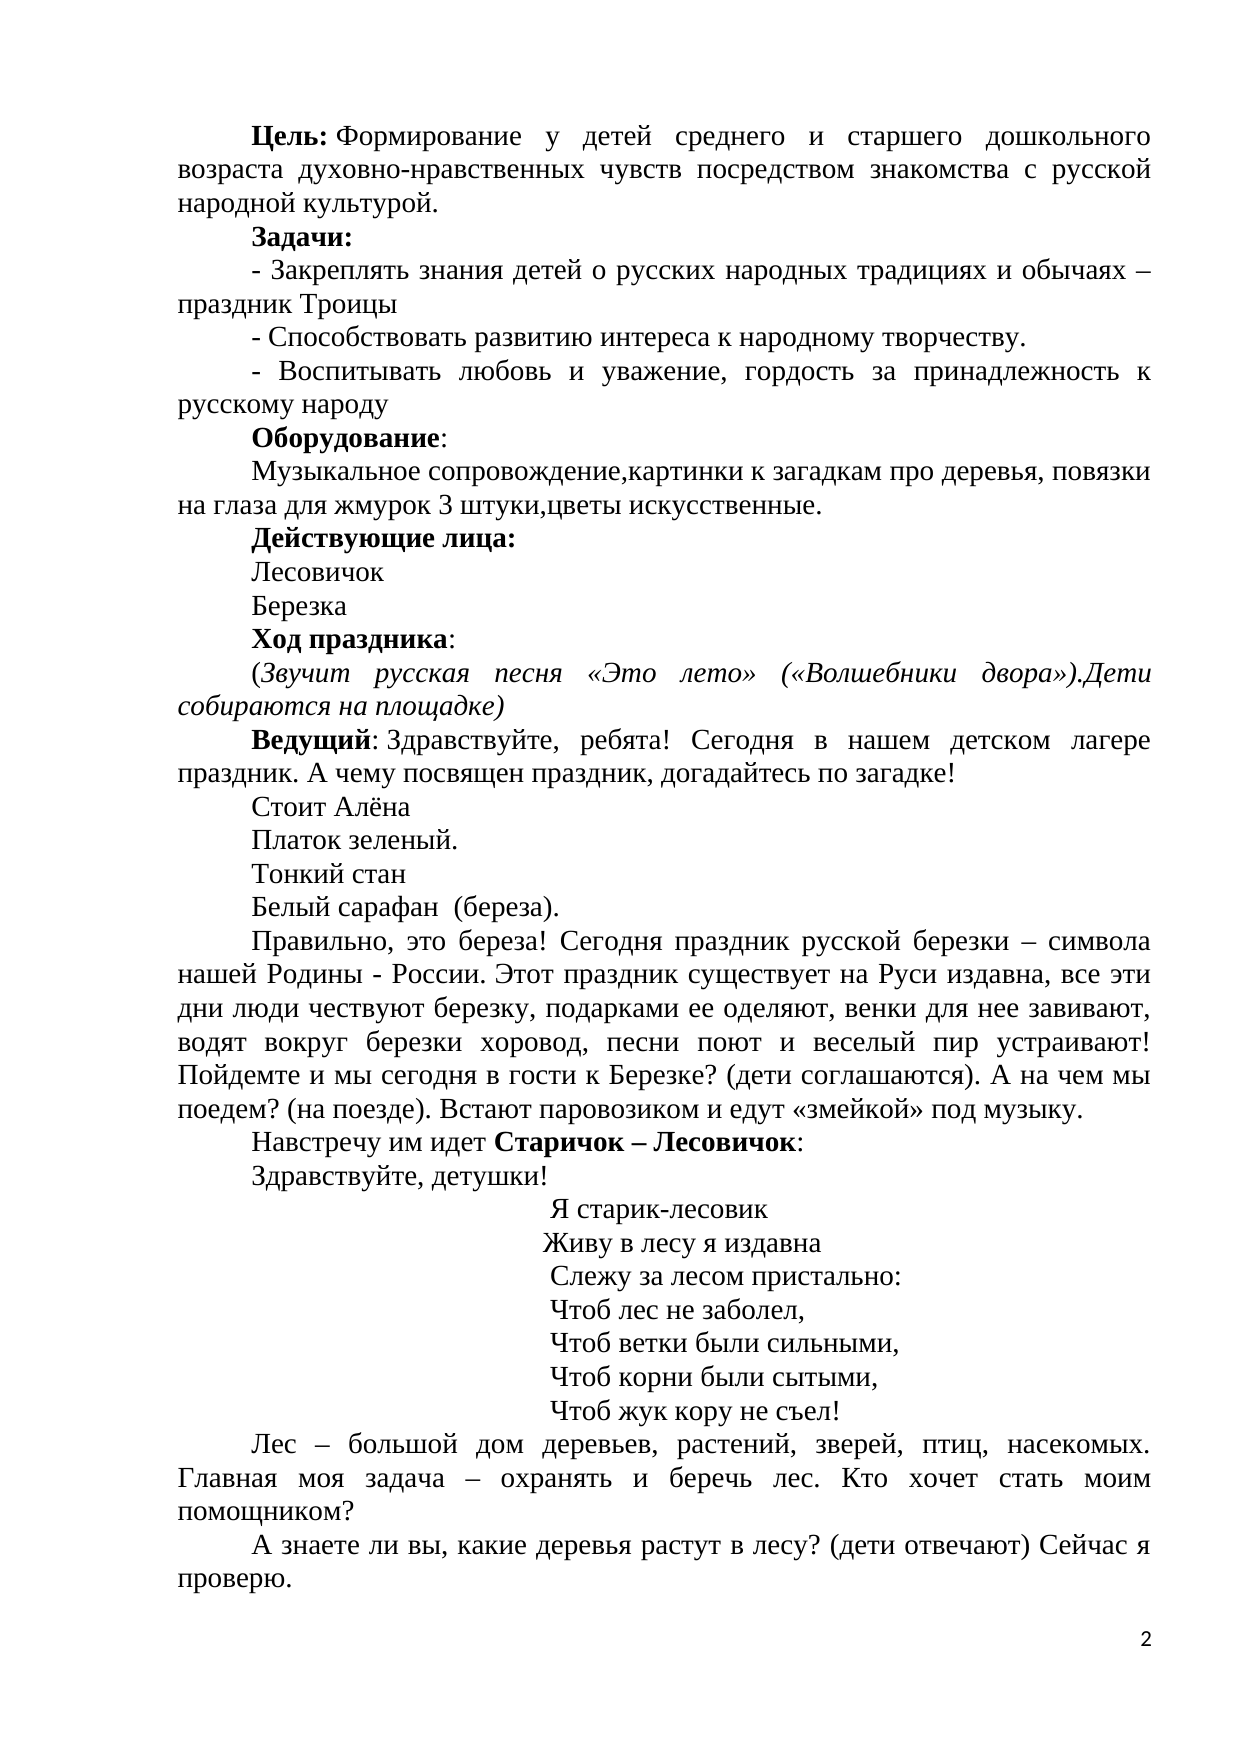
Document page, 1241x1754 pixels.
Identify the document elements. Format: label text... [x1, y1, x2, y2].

text Здравствуйте, детушки! [177, 1158, 1152, 1191]
text Оборудование: [177, 420, 1152, 453]
text Белый сарафан (береза). [177, 889, 1152, 923]
text Чтоб лес не заболел, [177, 1292, 1152, 1326]
text Чтоб жук кору не съел! [177, 1393, 1152, 1426]
text Задачи: [177, 219, 1152, 252]
text Действующие лица: [177, 521, 1152, 554]
text Музыкальное сопровождение,картинки к загадкам про деревья, повязки на глаза для жмурок 3 штуки,цветы искусственные. [177, 453, 1152, 521]
text Березка [177, 588, 1152, 621]
text Я старик-лесовик [177, 1191, 1152, 1225]
text Живу в лесу я издавна [177, 1225, 1152, 1258]
text Стоит Алёна [177, 789, 1152, 822]
text А знаете ли вы, какие деревья растут в лесу? (дети отвечают) Сейчас я проверю. [177, 1527, 1152, 1594]
text (Звучит русская песня «Это лето» («Волшебники двора»).Дети собираются на площадке) [177, 655, 1152, 722]
text Ход праздника: [177, 621, 1152, 655]
text Чтоб корни были сытыми, [177, 1359, 1152, 1393]
text Слежу за лесом пристально: [177, 1258, 1152, 1292]
text - Способствовать развитию интереса к народному творчеству. [177, 319, 1152, 353]
text Цель: Формирование у детей среднего и старшего дошкольного возраста духовно-нравственных чувств посредством знакомства с русской народной культурой. [177, 118, 1152, 219]
text Лес – большой дом деревьев, растений, зверей, птиц, насекомых. Главная моя задача – охранять и беречь лес. Кто хочет стать моим помощником? [177, 1426, 1152, 1527]
text - Воспитывать любовь и уважение, гордость за принадлежность к русскому народу [177, 353, 1152, 420]
text Платок зеленый. [177, 822, 1152, 856]
text Ведущий: Здравствуйте, ребята! Сегодня в нашем детском лагере праздник. А чему посвящен праздник, догадайтесь по загадке! [177, 722, 1152, 789]
text Навстречу им идет Старичок – Лесовичок: [177, 1124, 1152, 1158]
text - Закреплять знания детей о русских народных традициях и обычаях –праздник Троицы [177, 252, 1152, 319]
text Чтоб ветки были сильными, [177, 1326, 1152, 1359]
text Лесовичок [177, 554, 1152, 588]
text Правильно, это береза! Сегодня праздник русской березки – символа нашей Родины - России. Этот праздник существует на Руси издавна, все эти дни люди чествуют березку, подарками ее оделяют, венки для нее завивают, водят вокруг березки хоровод, песни поют и веселый пир устраивают! Пойдемте и мы сегодня в гости к Березке? (дети соглашаются). А на чем мы поедем? (на поезде). Встают паровозиком и едут «змейкой» под музыку. [177, 923, 1152, 1124]
text Тонкий стан [177, 856, 1152, 889]
